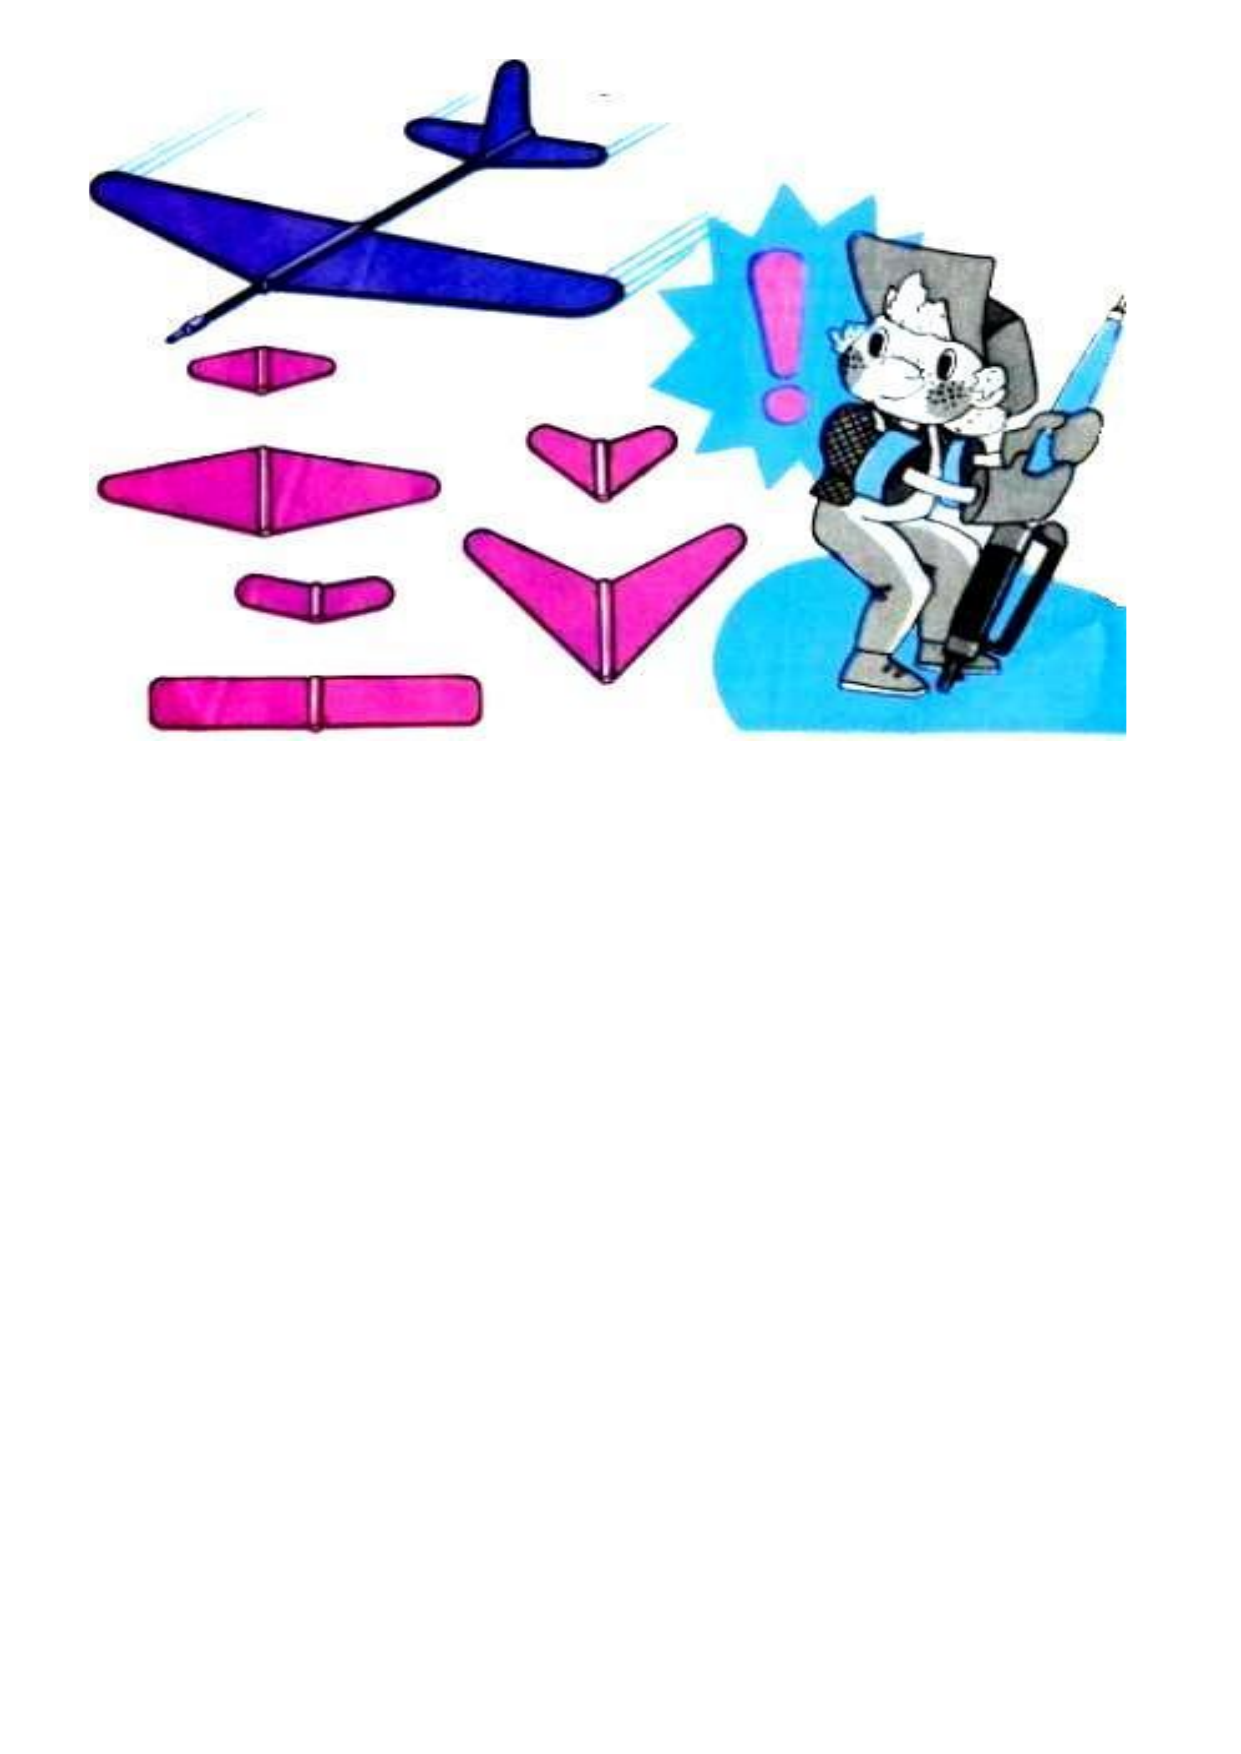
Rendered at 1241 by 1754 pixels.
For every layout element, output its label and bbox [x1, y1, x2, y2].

picture [88, 59, 1127, 741]
